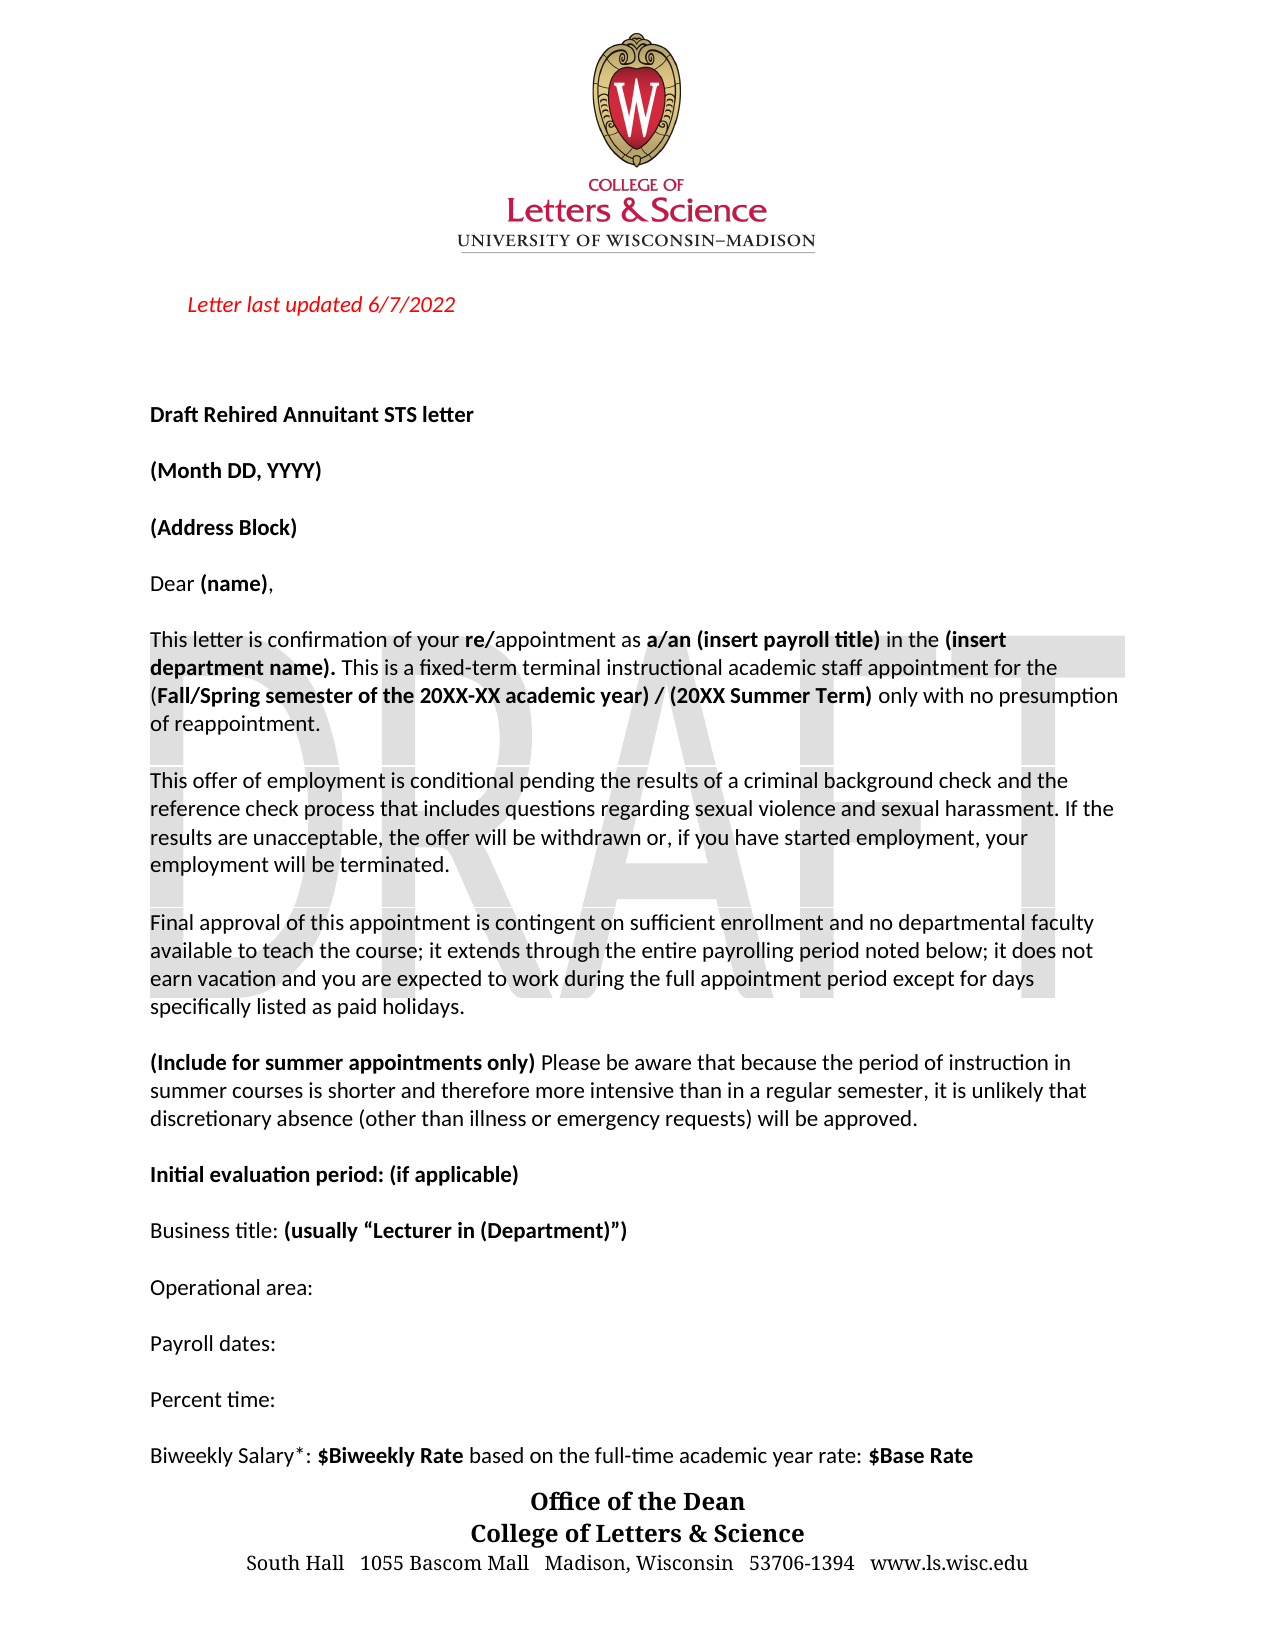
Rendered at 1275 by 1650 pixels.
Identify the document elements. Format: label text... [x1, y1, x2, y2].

text Dear (name), [150, 569, 1125, 597]
text This letter is confirmation of your re/appointment as a/an (insert payroll title) in the (insert department name). This is a fixed-term terminal instructional academic staff appointment for the (Fall/Spring semester of the 20XX-XX academic year) / (20XX Summer Term) only with no presumption of reappointment. [150, 625, 1125, 737]
text Biweekly Salary*: $Biweekly Rate based on the full-time academic year rate: $Base Rate [150, 1441, 1125, 1469]
text (Address Block) [150, 513, 1125, 541]
text Business title: (usually “Lecturer in (Department)”) [150, 1217, 1125, 1245]
text Operational area: [150, 1273, 1125, 1301]
text Letter last updated 6/7/2022 [187, 290, 1125, 318]
text (Month DD, YYYY) [150, 457, 1125, 484]
picture [450, 33, 825, 280]
text Final approval of this appointment is contingent on sufficient enrollment and no departmental faculty available to teach the course; it extends through the entire payrolling period noted below; it does not earn vacation and you are expected to work during the full appointment period except for days specifically listed as paid holidays. [150, 908, 1125, 1021]
text Percent time: [150, 1385, 1125, 1413]
text Draft Rehired Annuitant STS letter [150, 401, 1125, 428]
text Initial evaluation period: (if applicable) [150, 1161, 1125, 1189]
text This offer of employment is conditional pending the results of a criminal background check and the reference check process that includes questions regarding sexual violence and sexual harassment. If the results are unacceptable, the offer will be withdrawn or, if you have started employment, your employment will be terminated. [150, 767, 1125, 879]
text Payroll dates: [150, 1329, 1125, 1357]
text (Include for summer appointments only) Please be aware that because the period of instruction in summer courses is shorter and therefore more intensive than in a regular semester, it is unlikely that discretionary absence (other than illness or emergency requests) will be approved. [150, 1048, 1125, 1133]
